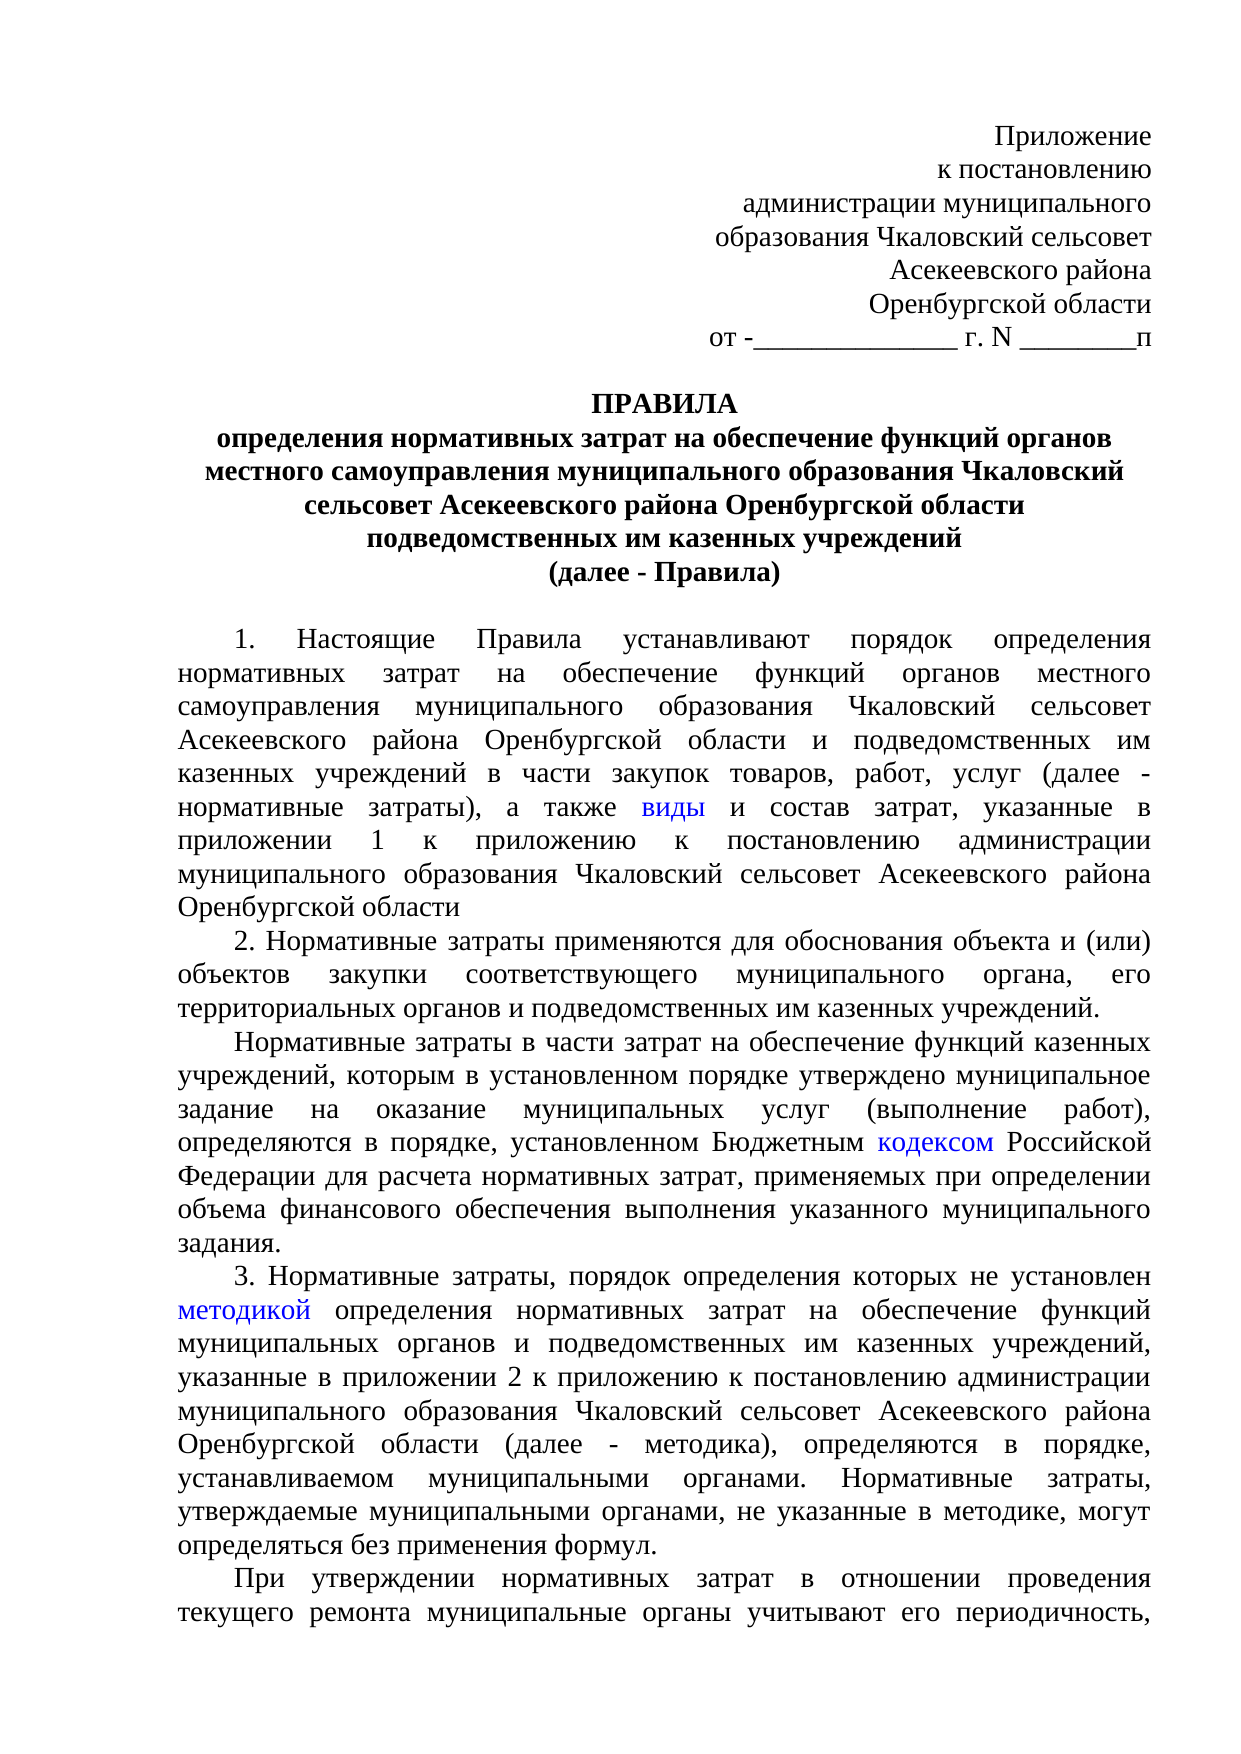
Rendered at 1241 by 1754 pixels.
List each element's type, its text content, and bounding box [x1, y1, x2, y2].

text к постановлению [177, 152, 1152, 185]
title (далее - Правила) [177, 554, 1152, 588]
text администрации муниципального [177, 185, 1152, 219]
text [177, 1560, 1152, 1627]
title ПРАВИЛА [177, 386, 1152, 420]
title определения нормативных затрат на обеспечение функций органов местного самоуправления муниципального образования Чкаловский сельсовет Асекеевского района Оренбургской области подведомственных им казенных учреждений [177, 420, 1152, 554]
text от -______________ г. N ________п [177, 319, 1152, 353]
text Приложение [177, 118, 1152, 152]
text образования Чкаловский сельсовет [177, 219, 1152, 252]
text Нормативные затраты в части затрат на обеспечение функций казенных учреждений, которым в установленном порядке утверждено муниципальное задание на оказание муниципальных услуг (выполнение работ), определяются в порядке, установленном Бюджетным кодексом Российской Федерации для расчета нормативных затрат, применяемых при определении объема финансового обеспечения выполнения указанного муниципального задания. [177, 1024, 1152, 1258]
text 2. Нормативные затраты применяются для обоснования объекта и (или) объектов закупки соответствующего муниципального органа, его территориальных органов и подведомственных им казенных учреждений. [177, 923, 1152, 1024]
text Оренбургской области [177, 286, 1152, 319]
text 1. Настоящие Правила устанавливают порядок определения нормативных затрат на обеспечение функций органов местного самоуправления муниципального образования Чкаловский сельсовет Асекеевского района Оренбургской области и подведомственных им казенных учреждений в части закупок товаров, работ, услуг (далее - нормативные затраты), а также виды и состав затрат, указанные в приложении 1 к приложению к постановлению администрации муниципального образования Чкаловский сельсовет Асекеевского района Оренбургской области [177, 621, 1152, 923]
text 3. Нормативные затраты, порядок определения которых не установлен методикой определения нормативных затрат на обеспечение функций муниципальных органов и подведомственных им казенных учреждений, указанные в приложении 2 к приложению к постановлению администрации муниципального образования Чкаловский сельсовет Асекеевского района Оренбургской области (далее - методика), определяются в порядке, устанавливаемом муниципальными органами. Нормативные затраты, утверждаемые муниципальными органами, не указанные в методике, могут определяться без применения формул. [177, 1258, 1152, 1560]
text Асекеевского района [177, 252, 1152, 286]
